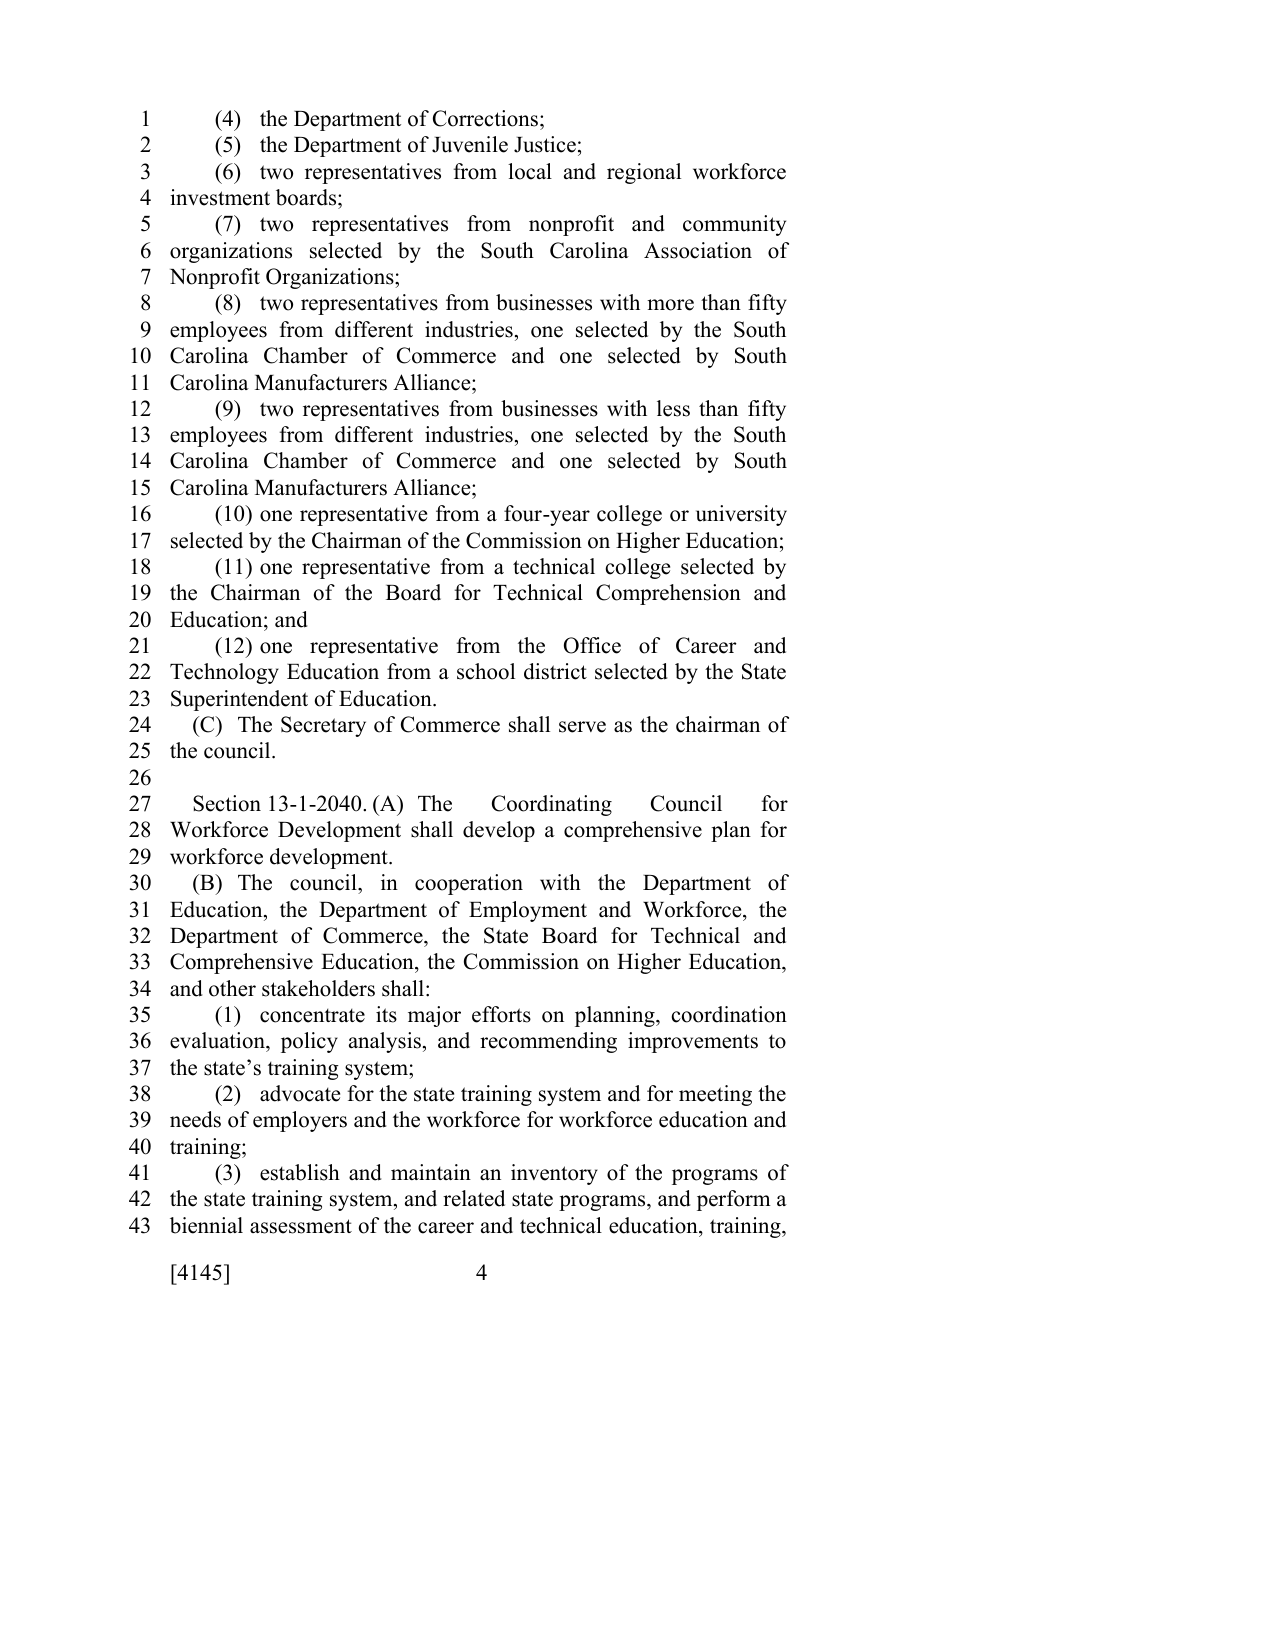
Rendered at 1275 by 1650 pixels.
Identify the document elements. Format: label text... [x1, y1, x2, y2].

text (10) one representative from a four-year college or university selected by the Chairman of the Commission on Higher Education; [169, 500, 787, 553]
text Section 13-1-2040. (A) The Coordinating Council for Workforce Development shall develop a comprehensive plan for workforce development. [169, 790, 787, 869]
text (9) two representatives from businesses with less than fifty employees from different industries, one selected by the South Carolina Chamber of Commerce and one selected by South Carolina Manufacturers Alliance; [169, 395, 787, 500]
text (12) one representative from the Office of Career and Technology Education from a school district selected by the State Superintendent of Education. [169, 632, 787, 711]
text (7) two representatives from nonprofit and community organizations selected by the South Carolina Association of Nonprofit Organizations; [169, 210, 787, 289]
text (6) two representatives from local and regional workforce investment boards; [169, 158, 787, 210]
text (4) the Department of Corrections; [169, 105, 787, 131]
text (1) concentrate its major efforts on planning, coordination evaluation, policy analysis, and recommending improvements to the state’s training system; [169, 1001, 787, 1080]
text (11) one representative from a technical college selected by the Chairman of the Board for Technical Comprehension and Education; and [169, 553, 787, 632]
text (5) the Department of Juvenile Justice; [169, 131, 787, 158]
text (C) The Secretary of Commerce shall serve as the chairman of the council. [169, 711, 787, 764]
text (2) advocate for the state training system and for meeting the needs of employers and the workforce for workforce education and training; [169, 1080, 787, 1159]
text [169, 1159, 787, 1238]
text (8) two representatives from businesses with more than fifty employees from different industries, one selected by the South Carolina Chamber of Commerce and one selected by South Carolina Manufacturers Alliance; [169, 289, 787, 395]
text (B) The council, in cooperation with the Department of Education, the Department of Employment and Workforce, the Department of Commerce, the State Board for Technical and Comprehensive Education, the Commission on Higher Education, and other stakeholders shall: [169, 869, 787, 1001]
